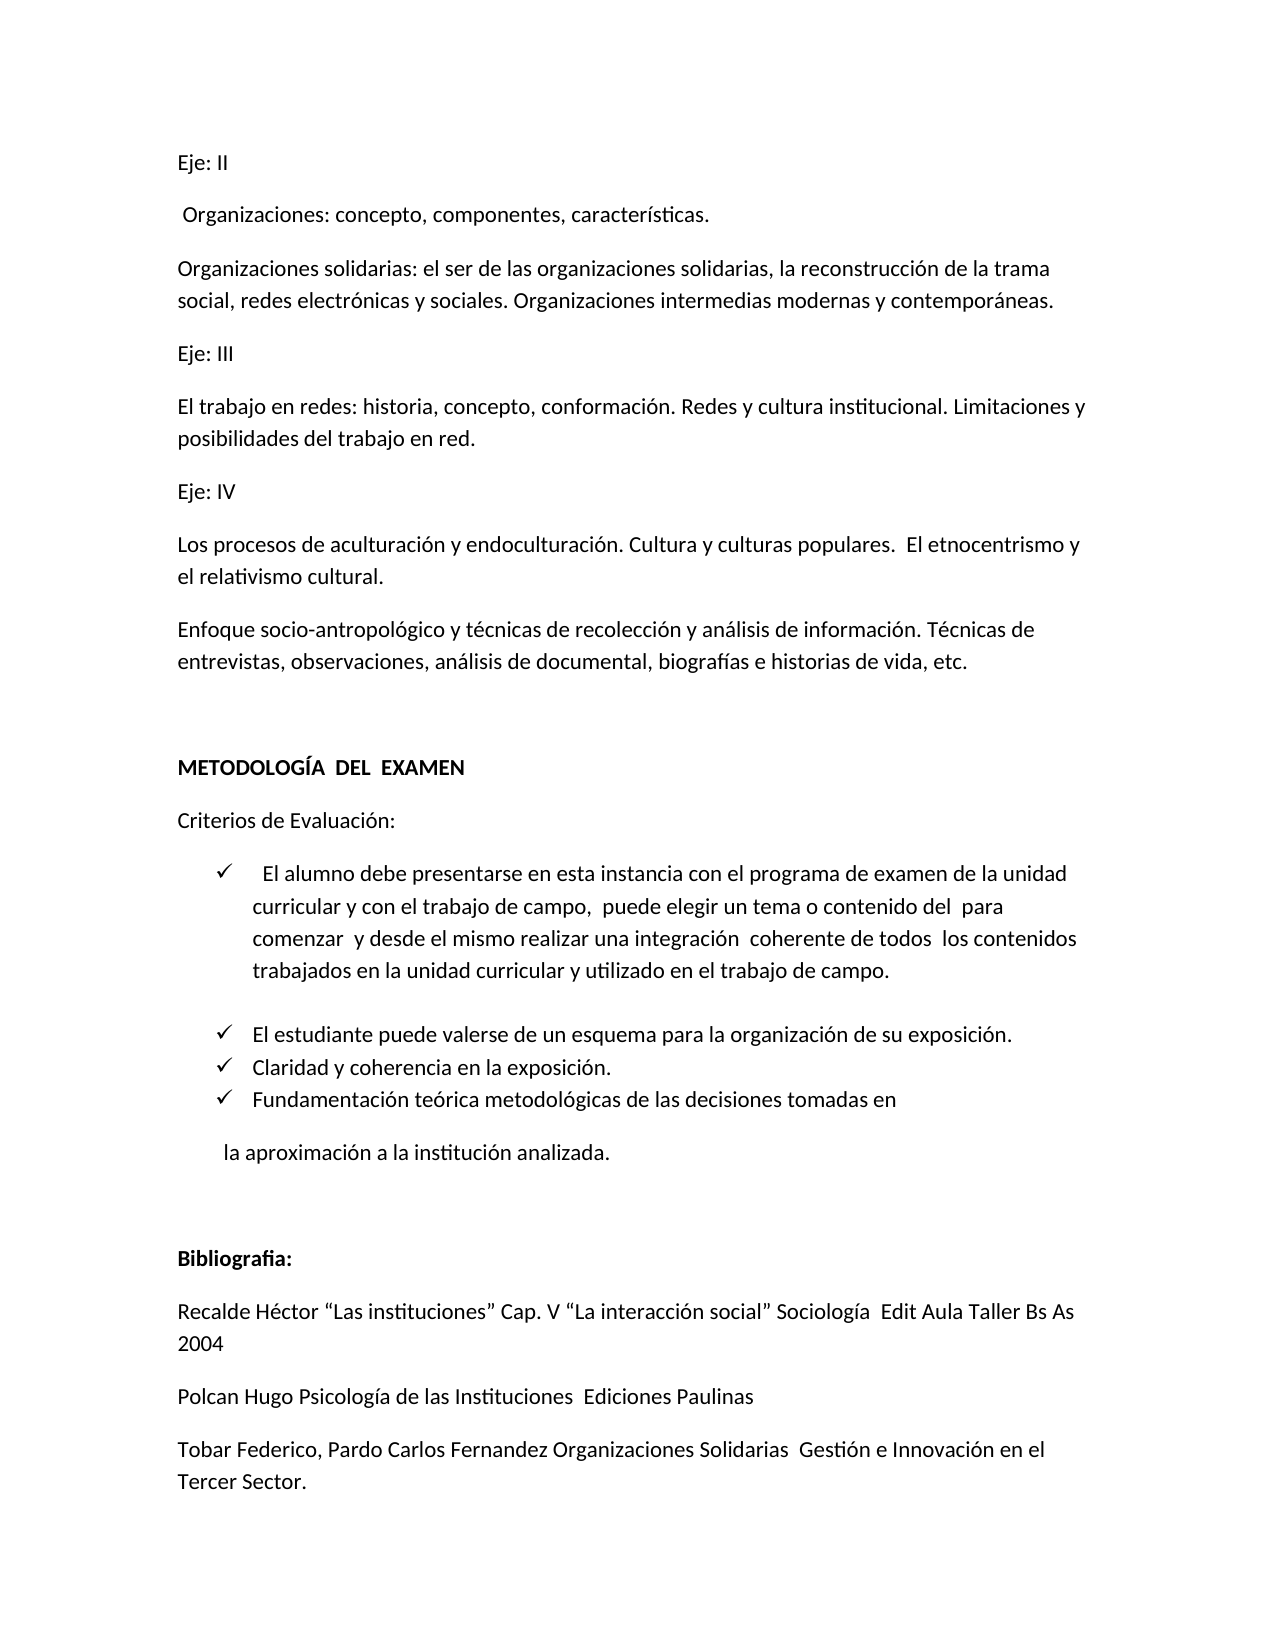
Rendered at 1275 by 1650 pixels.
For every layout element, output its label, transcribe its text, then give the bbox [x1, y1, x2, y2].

text Eje: II [177, 148, 1098, 176]
text Enfoque socio-antropológico y técnicas de recolección y análisis de información. Técnicas de entrevistas, observaciones, análisis de documental, biografías e historias de vida, etc. [177, 615, 1098, 676]
list Fundamentación teórica metodológicas de las decisiones tomadas en [215, 1085, 1098, 1113]
text Tobar Federico, Pardo Carlos Fernandez Organizaciones Solidarias Gestión e Innovación en el Tercer Sector. [177, 1435, 1098, 1495]
text Los procesos de aculturación y endoculturación. Cultura y culturas populares. El etnocentrismo y el relativismo cultural. [177, 530, 1098, 590]
text Recalde Héctor “Las instituciones” Cap. V “La interacción social” Sociología Edit Aula Taller Bs As 2004 [177, 1297, 1098, 1357]
text Polcan Hugo Psicología de las Instituciones Ediciones Paulinas [177, 1382, 1098, 1410]
text Eje: III [177, 339, 1098, 367]
text Bibliografia: [177, 1244, 1098, 1272]
text Organizaciones solidarias: el ser de las organizaciones solidarias, la reconstrucción de la trama social, redes electrónicas y sociales. Organizaciones intermedias modernas y contemporáneas. [177, 254, 1098, 314]
text Organizaciones: concepto, componentes, características. [177, 201, 1098, 229]
text METODOLOGÍA DEL EXAMEN [177, 753, 1098, 782]
list El alumno debe presentarse en esta instancia con el programa de examen de la unidad curricular y con el trabajo de campo, puede elegir un tema o contenido del para comenzar y desde el mismo realizar una integración coherente de todos los contenidos trabajados en la unidad curricular y utilizado en el trabajo de campo. [215, 859, 1098, 984]
text Eje: IV [177, 477, 1098, 505]
list El estudiante puede valerse de un esquema para la organización de su exposición. [215, 1021, 1098, 1048]
text la aproximación a la institución analizada. [177, 1138, 1098, 1166]
text El trabajo en redes: historia, concepto, conformación. Redes y cultura institucional. Limitaciones y posibilidades del trabajo en red. [177, 392, 1098, 452]
list Claridad y coherencia en la exposición. [215, 1053, 1098, 1081]
text Criterios de Evaluación: [177, 807, 1098, 834]
